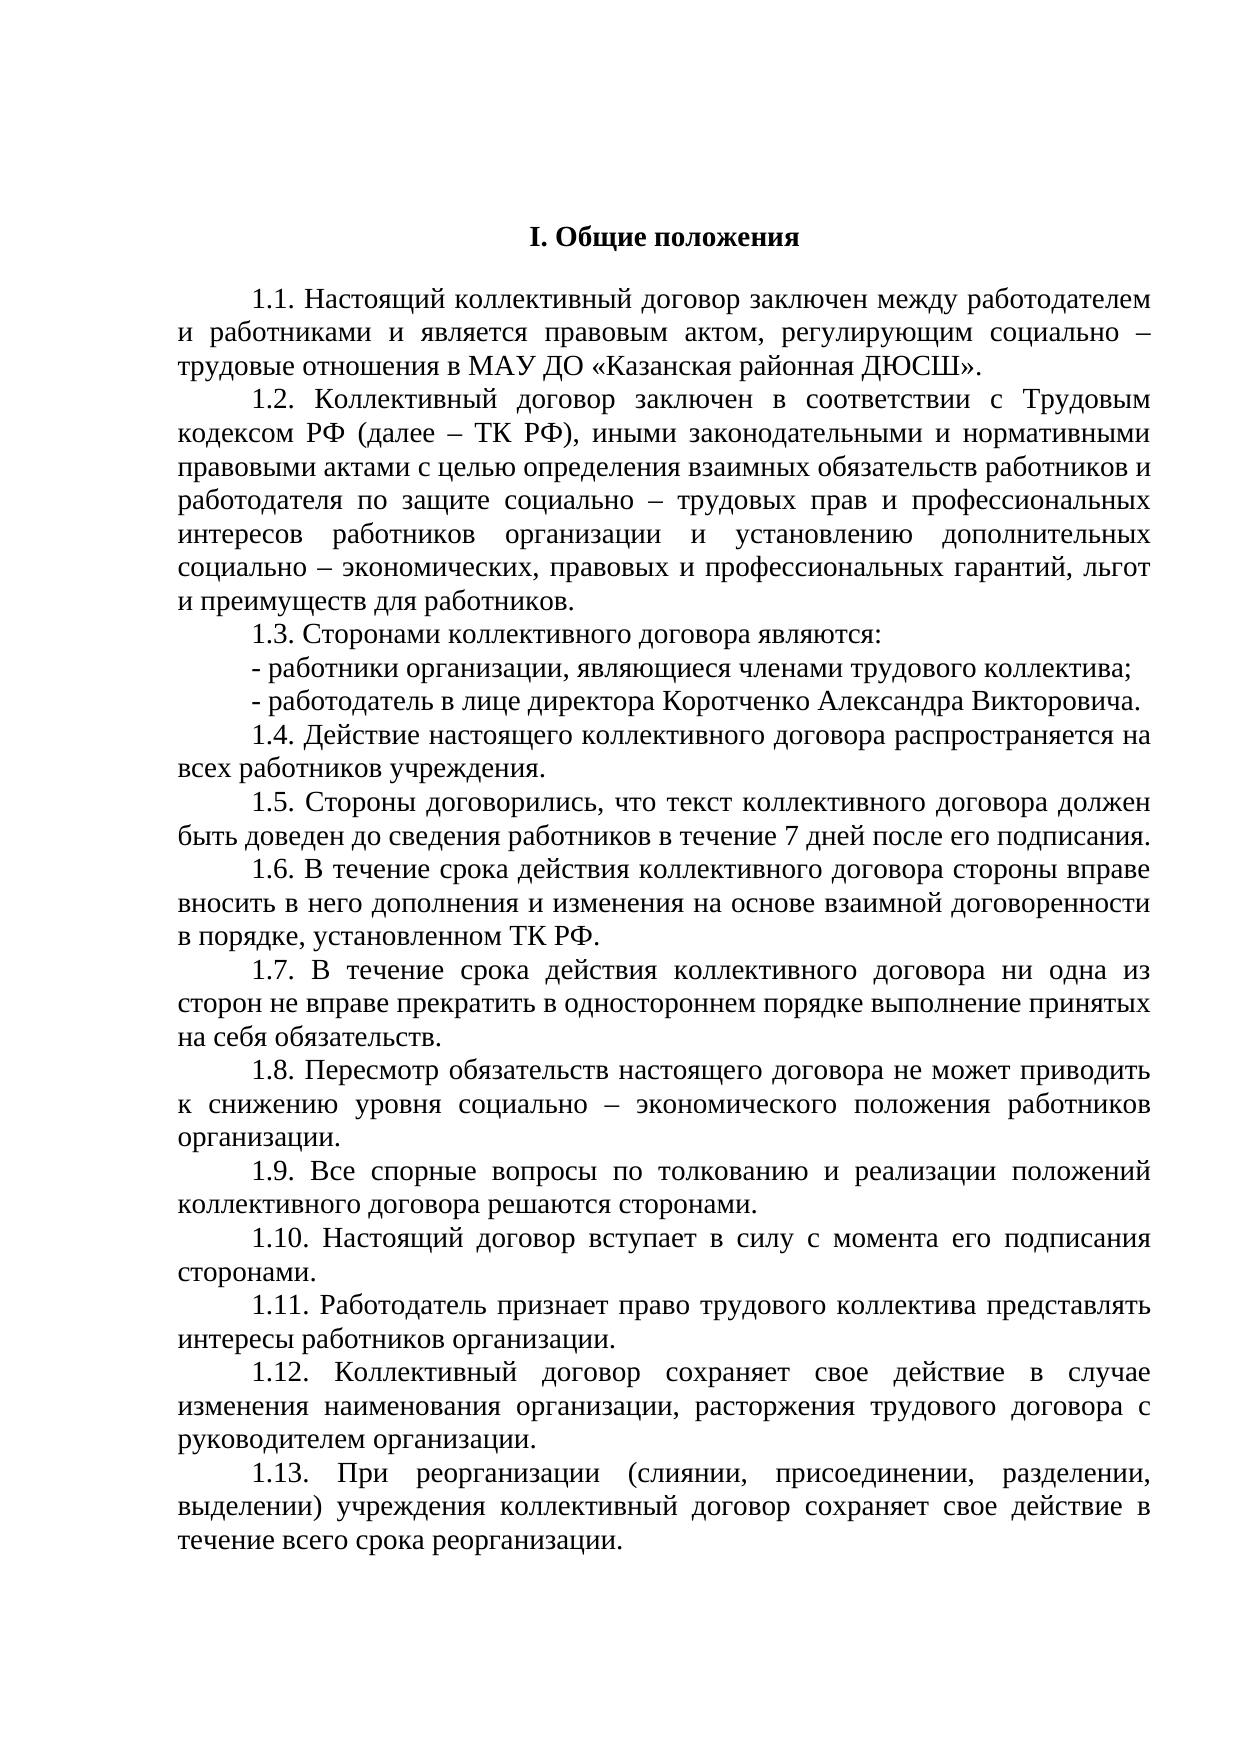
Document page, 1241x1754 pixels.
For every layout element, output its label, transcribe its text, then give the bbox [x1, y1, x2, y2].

text - работодатель в лице директора Коротченко Александра Викторовича. [177, 683, 1152, 717]
text 1.2. Коллективный договор заключен в соответствии с Трудовым кодексом РФ (далее – ТК РФ), иными законодательными и нормативными правовыми актами с целью определения взаимных обязательств работников и работодателя по защите социально – трудовых прав и профессиональных интересов работников организации и установлению дополнительных социально – экономических, правовых и профессиональных гарантий, льгот и преимуществ для работников. [177, 382, 1152, 616]
text 1.3. Сторонами коллективного договора являются: [177, 616, 1152, 650]
text 1.4. Действие настоящего коллективного договора распространяется на всех работников учреждения. [177, 717, 1152, 784]
text 1.11. Работодатель признает право трудового коллектива представлять интересы работников организации. [177, 1287, 1152, 1354]
text 1.5. Стороны договорились, что текст коллективного договора должен быть доведен до сведения работников в течение 7 дней после его подписания. [177, 784, 1152, 851]
text 1.6. В течение срока действия коллективного договора стороны вправе вносить в него дополнения и изменения на основе взаимной договоренности в порядке, установленном ТК РФ. [177, 851, 1152, 952]
text - работники организации, являющиеся членами трудового коллектива; [177, 650, 1152, 683]
text 1.8. Пересмотр обязательств настоящего договора не может приводить к снижению уровня социально – экономического положения работников организации. [177, 1052, 1152, 1153]
text I. Общие положения [177, 219, 1152, 252]
text 1.1. Настоящий коллективный договор заключен между работодателем и работниками и является правовым актом, регулирующим социально – трудовые отношения в МАУ ДО «Казанская районная ДЮСШ». [177, 281, 1152, 382]
text 1.10. Настоящий договор вступает в силу с момента его подписания сторонами. [177, 1220, 1152, 1287]
text 1.7. В течение срока действия коллективного договора ни одна из сторон не вправе прекратить в одностороннем порядке выполнение принятых на себя обязательств. [177, 952, 1152, 1052]
text 1.13. При реорганизации (слиянии, присоединении, разделении, выделении) учреждения коллективный договор сохраняет свое действие в течение всего срока реорганизации. [177, 1455, 1152, 1556]
text 1.9. Все спорные вопросы по толкованию и реализации положений коллективного договора решаются сторонами. [177, 1153, 1152, 1220]
text 1.12. Коллективный договор сохраняет свое действие в случае изменения наименования организации, расторжения трудового договора с руководителем организации. [177, 1354, 1152, 1455]
